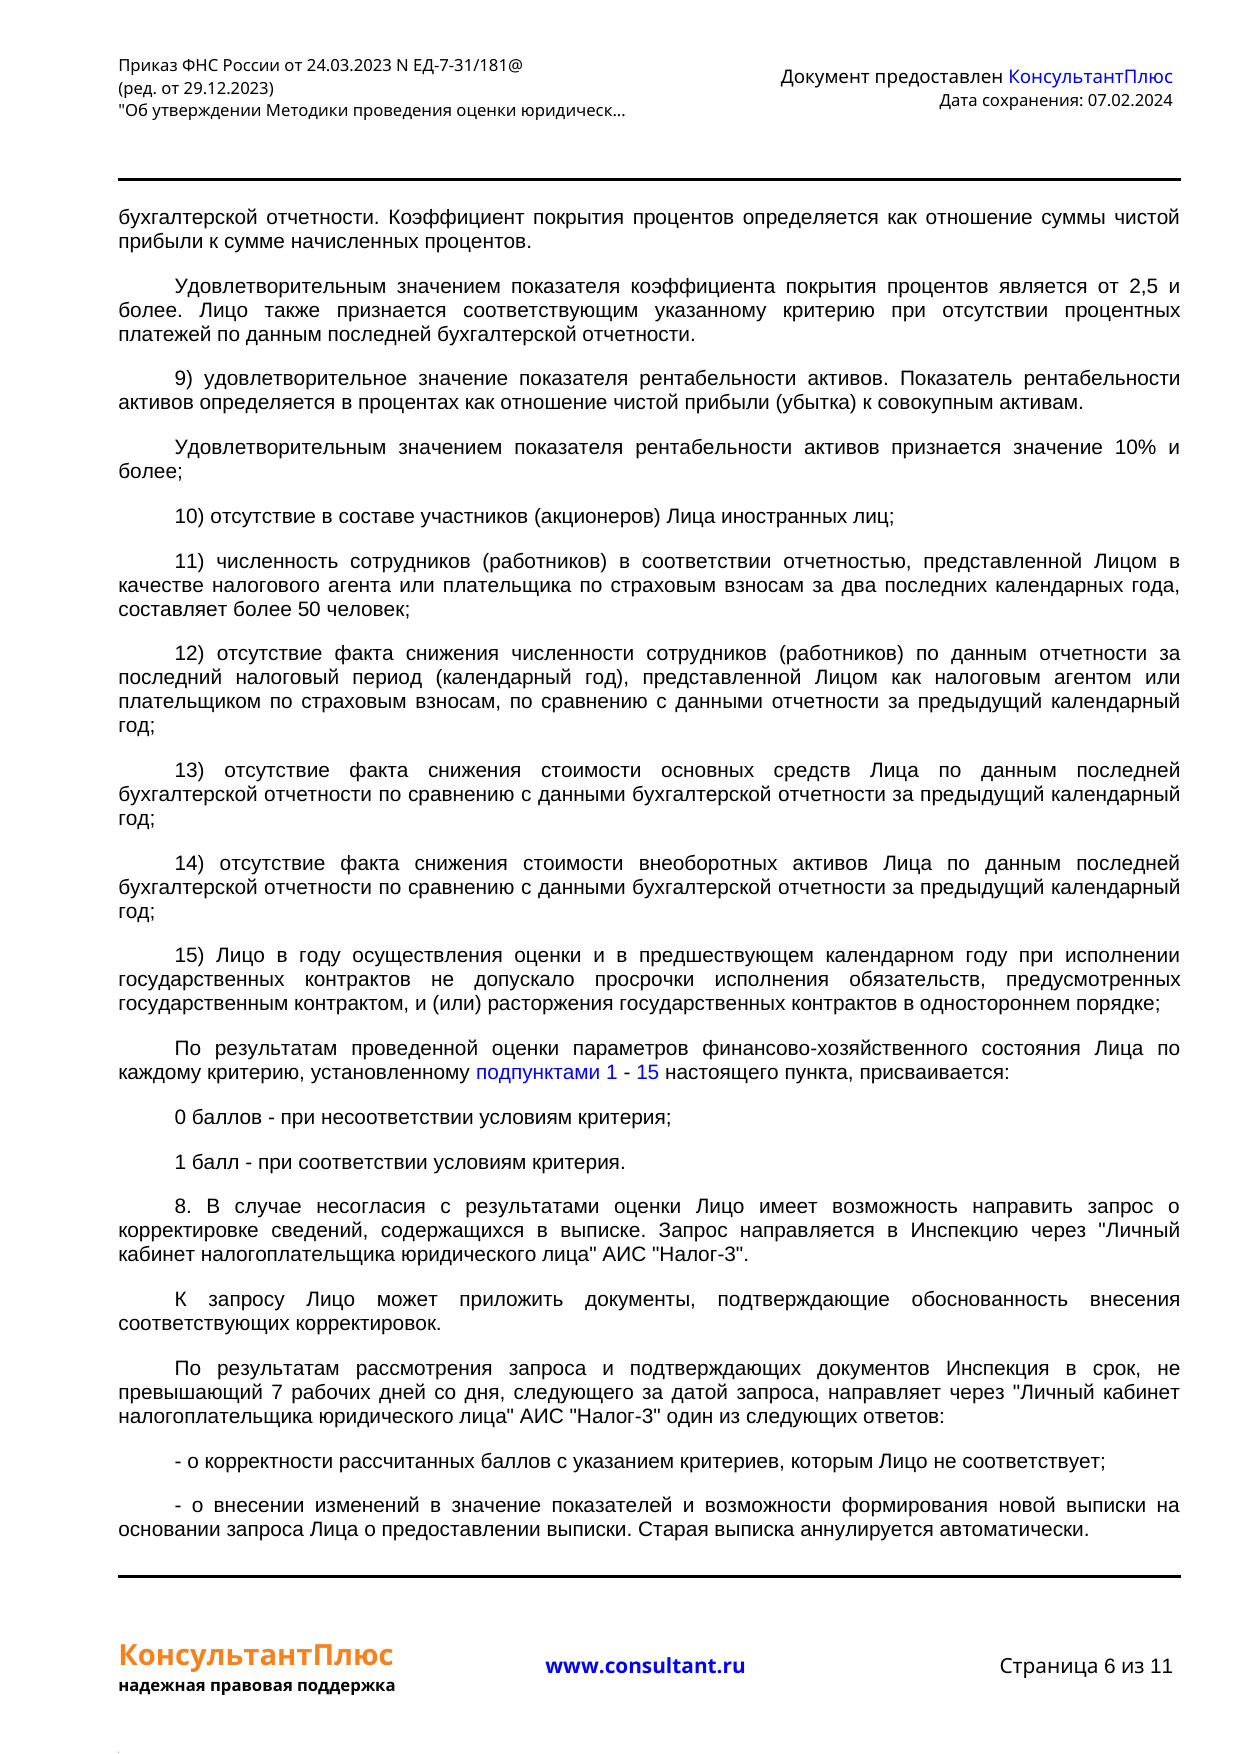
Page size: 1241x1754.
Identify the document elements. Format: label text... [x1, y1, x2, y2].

text 14) отсутствие факта снижения стоимости внеоборотных активов Лица по данным последней бухгалтерской отчетности по сравнению с данными бухгалтерской отчетности за предыдущий календарный год; [118, 851, 1181, 922]
text К запросу Лицо может приложить документы, подтверждающие обоснованность внесения соответствующих корректировок. [118, 1287, 1181, 1335]
text 0 баллов - при несоответствии условиям критерия; [118, 1105, 1181, 1129]
text 8. В случае несогласия с результатами оценки Лицо имеет возможность направить запрос о корректировке сведений, содержащихся в выписке. Запрос направляется в Инспекцию через "Личный кабинет налогоплательщика юридического лица" АИС "Налог-3". [118, 1194, 1181, 1266]
text Удовлетворительным значением показателя коэффициента покрытия процентов является от 2,5 и более. Лицо также признается соответствующим указанному критерию при отсутствии процентных платежей по данным последней бухгалтерской отчетности. [118, 273, 1181, 345]
text 9) удовлетворительное значение показателя рентабельности активов. Показатель рентабельности активов определяется в процентах как отношение чистой прибыли (убытка) к совокупным активам. [118, 366, 1181, 414]
text - о внесении изменений в значение показателей и возможности формирования новой выписки на основании запроса Лица о предоставлении выписки. Старая выписка аннулируется автоматически. [118, 1493, 1181, 1541]
text 13) отсутствие факта снижения стоимости основных средств Лица по данным последней бухгалтерской отчетности по сравнению с данными бухгалтерской отчетности за предыдущий календарный год; [118, 758, 1181, 830]
text 12) отсутствие факта снижения численности сотрудников (работников) по данным отчетности за последний налоговый период (календарный год), представленной Лицом как налоговым агентом или плательщиком по страховым взносам, по сравнению с данными отчетности за предыдущий календарный год; [118, 641, 1181, 737]
text 1 балл - при соответствии условиям критерия. [118, 1149, 1181, 1173]
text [118, 205, 1181, 253]
text 10) отсутствие в составе участников (акционеров) Лица иностранных лиц; [118, 504, 1181, 528]
text 15) Лицо в году осуществления оценки и в предшествующем календарном году при исполнении государственных контрактов не допускало просрочки исполнения обязательств, предусмотренных государственным контрактом, и (или) расторжения государственных контрактов в одностороннем порядке; [118, 943, 1181, 1015]
text 11) численность сотрудников (работников) в соответствии отчетностью, представленной Лицом в качестве налогового агента или плательщика по страховым взносам за два последних календарных года, составляет более 50 человек; [118, 548, 1181, 620]
text - о корректности рассчитанных баллов с указанием критериев, которым Лицо не соответствует; [118, 1448, 1181, 1472]
text По результатам рассмотрения запроса и подтверждающих документов Инспекция в срок, не превышающий 7 рабочих дней со дня, следующего за датой запроса, направляет через "Личный кабинет налогоплательщика юридического лица" АИС "Налог-3" один из следующих ответов: [118, 1356, 1181, 1428]
text По результатам проведенной оценки параметров финансово-хозяйственного состояния Лица по каждому критерию, установленному подпунктами 1 - 15 настоящего пункта, присваивается: [118, 1036, 1181, 1084]
text Удовлетворительным значением показателя рентабельности активов признается значение 10% и более; [118, 435, 1181, 483]
